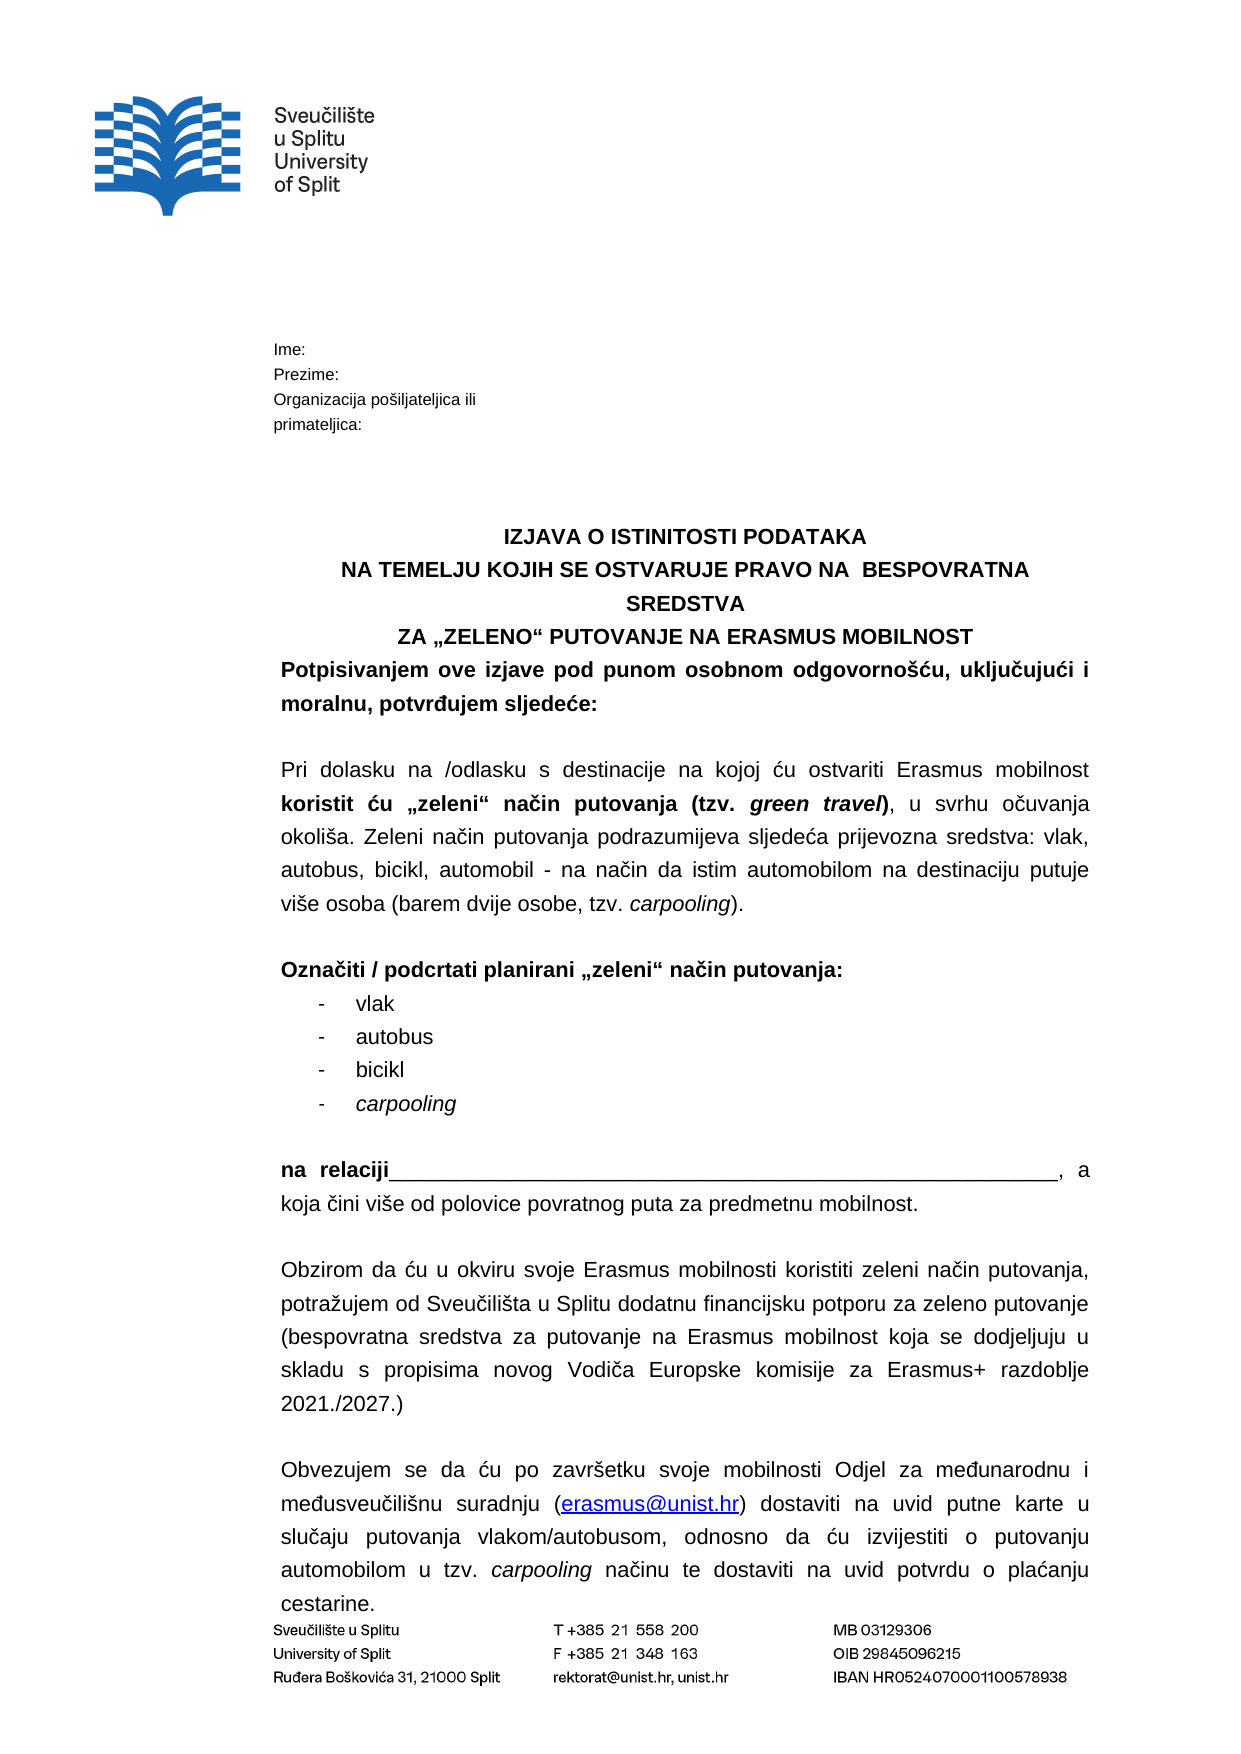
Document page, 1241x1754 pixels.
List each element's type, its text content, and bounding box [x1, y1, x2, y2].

picture [0, 0, 1235, 290]
text Obzirom da ću u okviru svoje Erasmus mobilnosti koristiti zeleni način putovanja, potražujem od Sveučilišta u Splitu dodatnu financijsku potporu za zeleno putovanje (bespovratna sredstva za putovanje na Erasmus mobilnost koja se dodjeljuju u skladu s propisima novog Vodiča Europske komisije za Erasmus+ razdoblje 2021./2027.) [281, 1251, 1090, 1418]
text IZJAVA O ISTINITOSTI PODATAKA [281, 518, 1090, 551]
list vlak [318, 984, 1090, 1018]
picture [273, 1618, 1089, 1688]
text Označiti / podcrtati planirani „zeleni“ način putovanja: [281, 951, 1090, 984]
text NA TEMELJU KOJIH SE OSTVARUJE PRAVO NA BESPOVRATNA SREDSTVA [281, 551, 1090, 618]
text ZA „ZELENO“ PUTOVANJE NA ERASMUS MOBILNOST [281, 618, 1090, 651]
text na relaciji_______________________________________________________, a koja čini više od polovice povratnog puta za predmetnu mobilnost. [281, 1151, 1090, 1218]
text Pri dolasku na /odlasku s destinacije na kojoj ću ostvariti Erasmus mobilnost koristit ću „zeleni“ način putovanja (tzv. green travel), u svrhu očuvanja okoliša. Zeleni način putovanja podrazumijeva sljedeća prijevozna sredstva: vlak, autobus, bicikl, automobil - na način da istim automobilom na destinaciju putuje više osoba (barem dvije osobe, tzv. carpooling). [281, 751, 1090, 918]
list bicikl [318, 1051, 1090, 1084]
text Potpisivanjem ove izjave pod punom osobnom odgovornošću, uključujući i moralnu, potvrđujem sljedeće: [281, 651, 1090, 718]
list carpooling [318, 1084, 1090, 1118]
text Obvezujem se da ću po završetku svoje mobilnosti Odjel za međunarodnu i međusveučilišnu suradnju (erasmus@unist.hr) dostaviti na uvid putne karte u slučaju putovanja vlakom/autobusom, odnosno da ću izvijestiti o putovanju automobilom u tzv. carpooling načinu te dostaviti na uvid potvrdu o plaćanju cestarine. [281, 1451, 1090, 1618]
list autobus [318, 1018, 1090, 1051]
